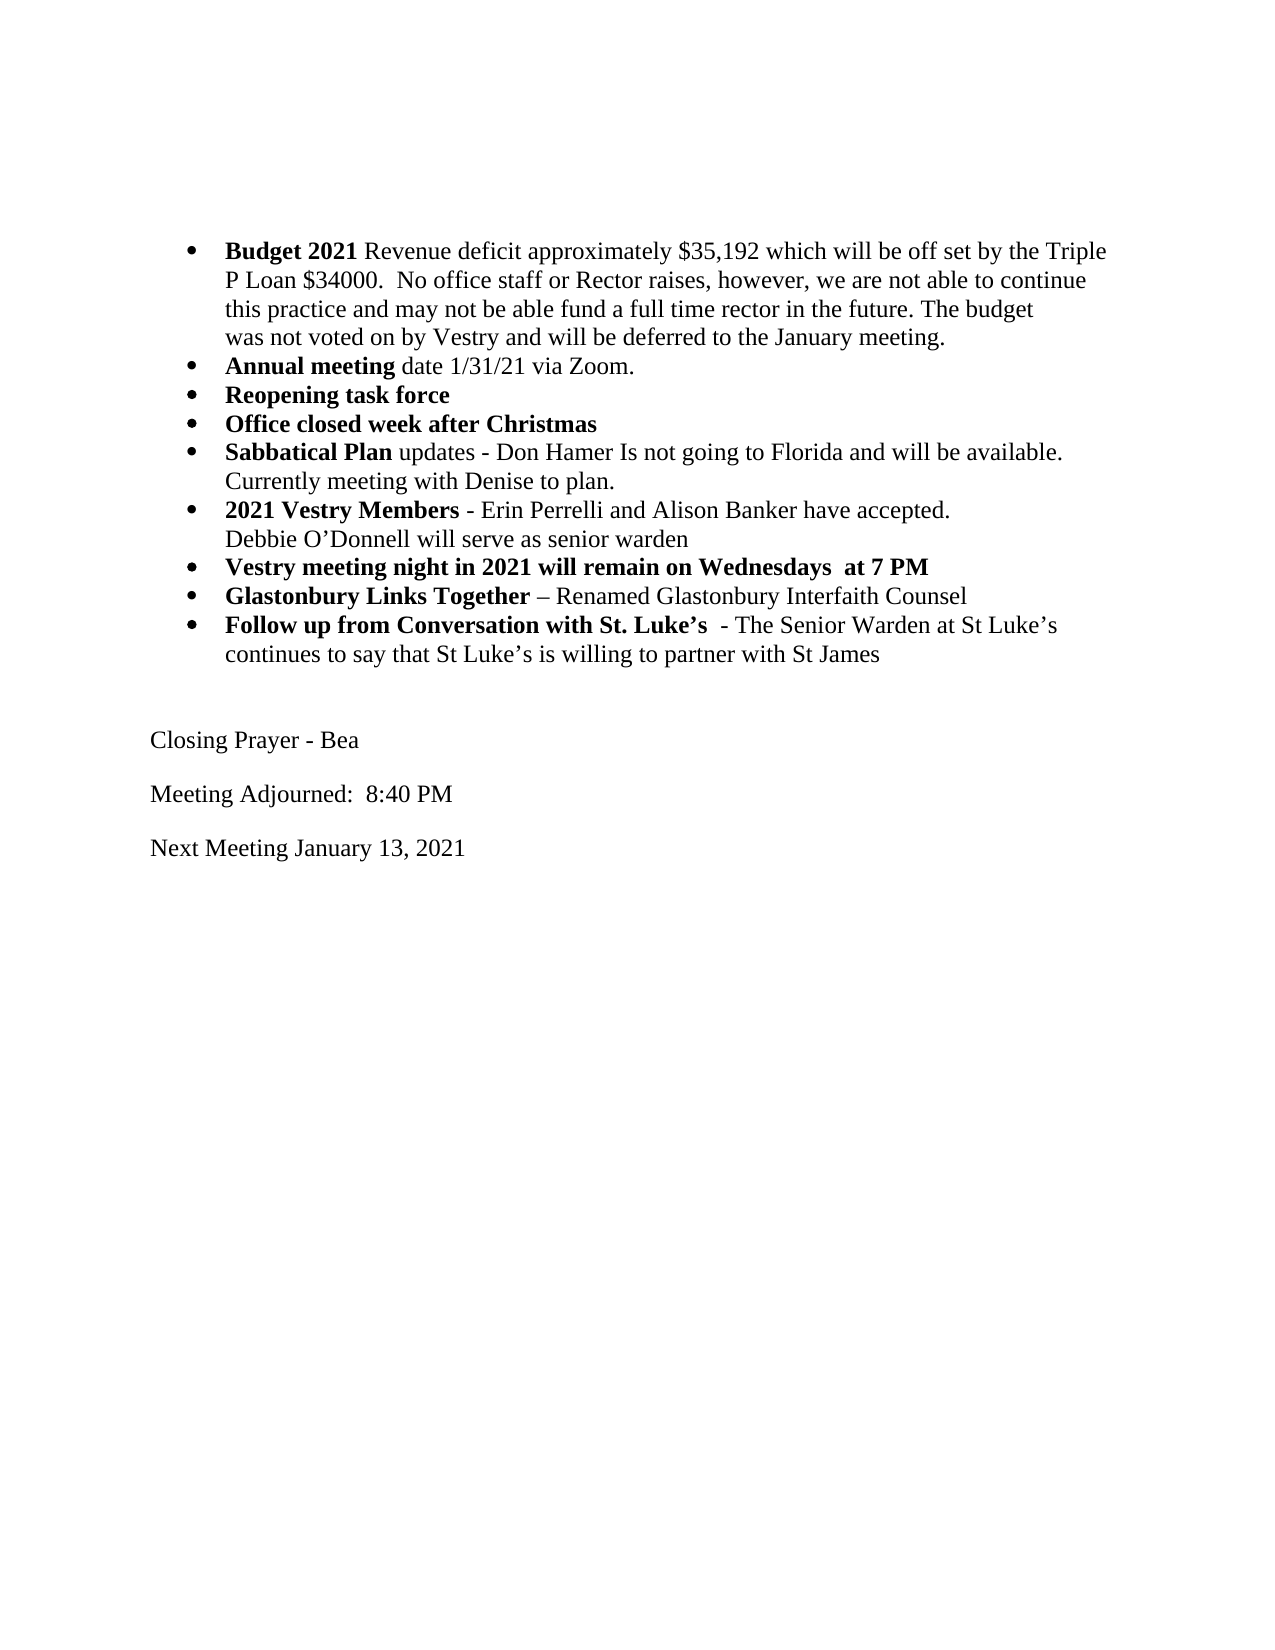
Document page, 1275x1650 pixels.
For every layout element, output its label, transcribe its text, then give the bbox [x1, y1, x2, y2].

list was not voted on by Vestry and will be deferred to the January meeting. [187, 322, 1125, 351]
list Sabbatical Plan updates - Don Hamer Is not going to and will be available. Currently meeting with Denise to plan. [187, 437, 1125, 495]
list Office closed week after Christmas [187, 409, 1125, 437]
list this practice and may not be able fund a full time rector in the future. The budget [187, 294, 1125, 322]
text Next Meeting January 13, 2021 [150, 833, 1125, 862]
text Meeting Adjourned: 8:40 PM [150, 779, 1125, 808]
list Budget 2021 Revenue deficit approximately $35,192 which will be off set by the Triple P Loan $34000. No office staff or Rector raises, however, we are not able to continue [187, 236, 1125, 294]
list Vestry meeting night in 2021 will remain on Wednesdays at 7 PM [187, 552, 1125, 581]
list Reopening task force [187, 380, 1125, 409]
list 2021 Vestry Members - Erin Perrelli and Alison Banker have accepted. Debbie O’Donnell will serve as senior warden [187, 495, 1125, 552]
list Follow up from Conversation with St. Luke’s - The Senior Warden at St Luke’s continues to say that St Luke’s is willing to partner with St James [187, 610, 1125, 667]
text Closing Prayer - Bea [150, 725, 1125, 754]
list Links Together – Renamed Interfaith Counsel [187, 581, 1125, 610]
list Annual meeting date 1/31/21 via Zoom. [187, 351, 1125, 380]
